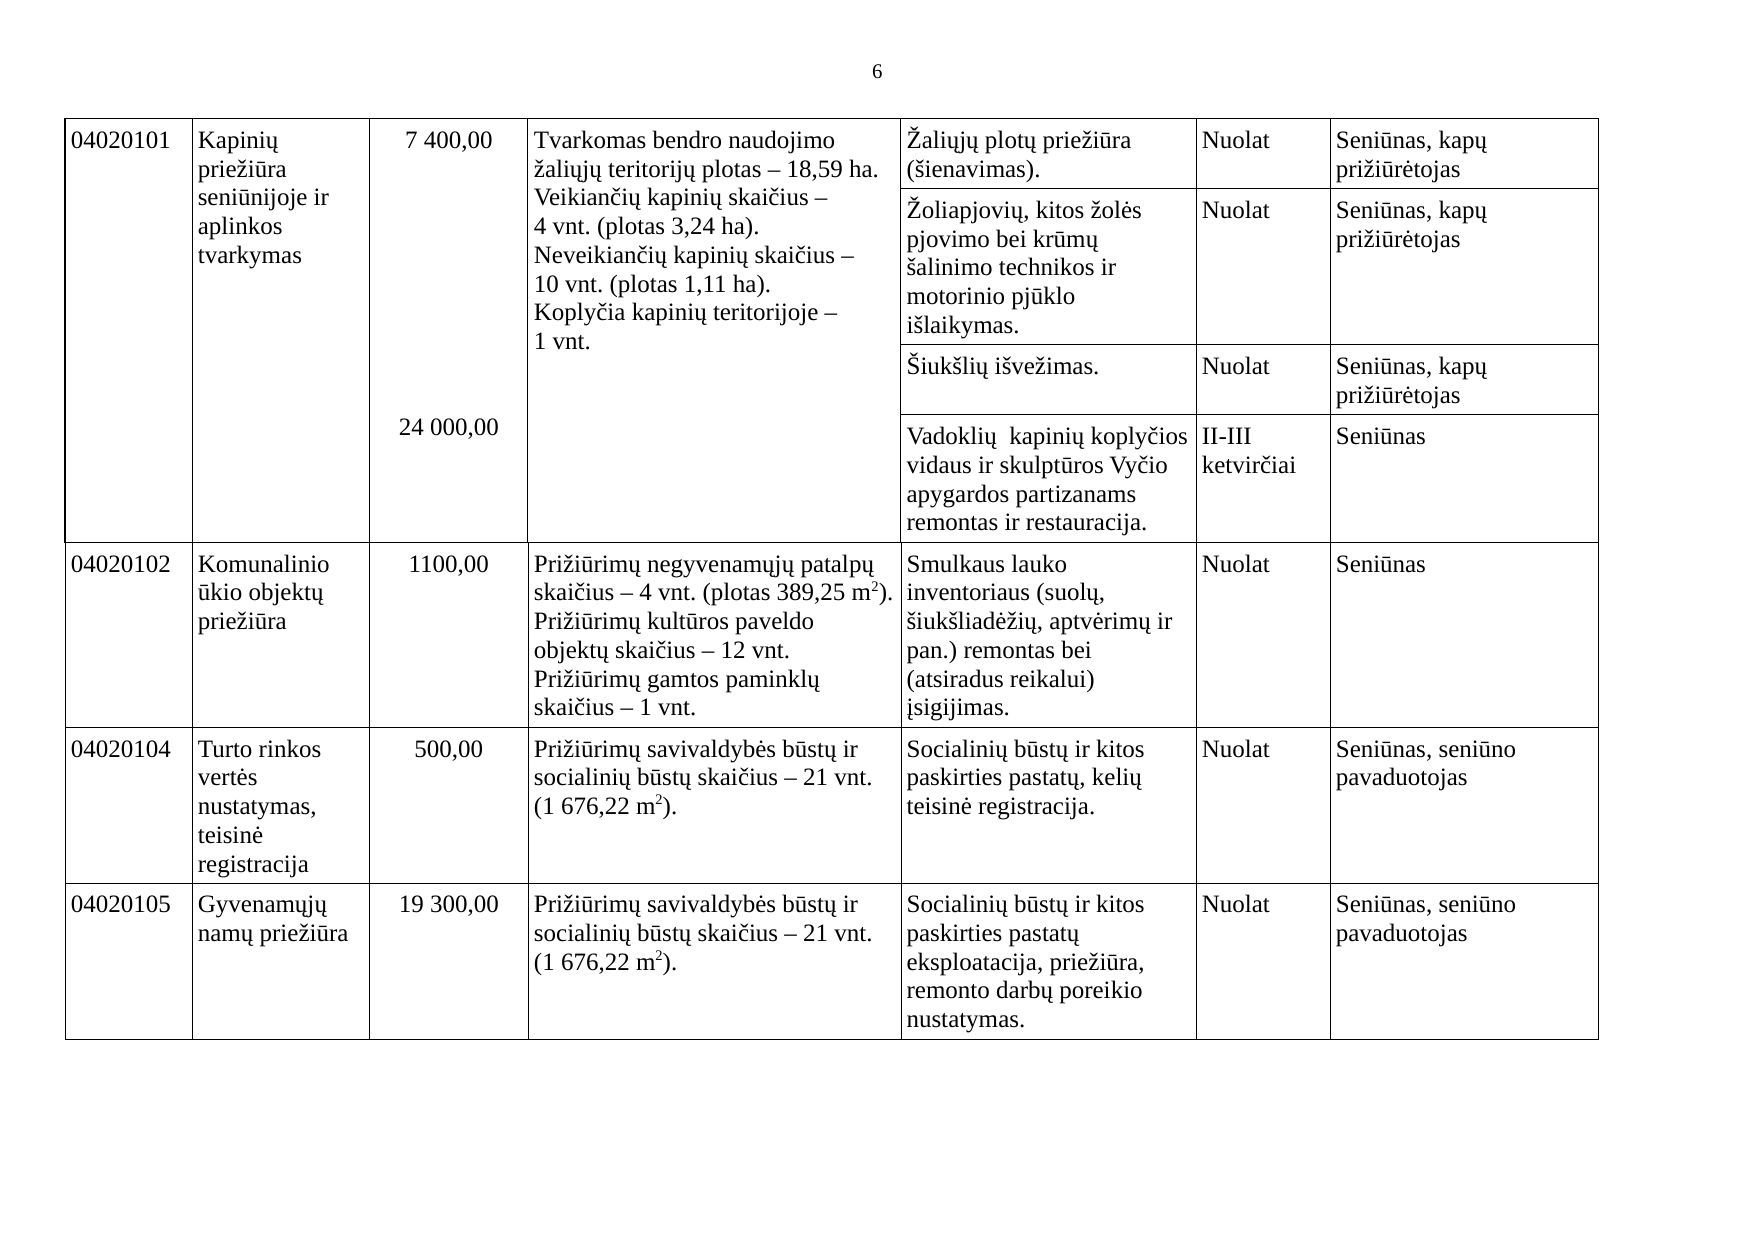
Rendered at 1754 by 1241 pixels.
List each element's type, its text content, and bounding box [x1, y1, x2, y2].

table_cell 1100,00 [370, 543, 528, 727]
table_cell 04020105 [66, 884, 192, 1039]
table_cell Seniūnas [1331, 415, 1598, 542]
table_cell Seniūnas, seniūno pavaduotojas [1331, 884, 1598, 1039]
table_cell Nuolat [1197, 728, 1330, 883]
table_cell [529, 884, 901, 1039]
table_cell Nuolat [1197, 543, 1330, 727]
table_cell 500,00 [370, 728, 528, 883]
table_cell Komunalinio ūkio objektų priežiūra [193, 543, 369, 727]
table_cell Socialinių būstų ir kitos paskirties pastatų eksploatacija, priežiūra, remonto darbų poreikio nustatymas. [902, 884, 1196, 1039]
table_cell Seniūnas, kapų prižiūrėtojas [1331, 189, 1598, 344]
table_cell Seniūnas, kapų prižiūrėtojas [1331, 119, 1598, 188]
table_cell Kapinių priežiūra seniūnijoje ir aplinkos tvarkymas [193, 119, 369, 542]
table_cell Žoliapjovių, kitos žolės pjovimo bei krūmų šalinimo technikos ir motorinio pjūklo išlaikymas. [901, 189, 1196, 344]
table_cell 04020102 [66, 543, 192, 727]
table_cell Nuolat [1197, 119, 1330, 188]
table_cell Nuolat [1197, 345, 1330, 414]
table_cell 19 300,00 [370, 884, 528, 1039]
table_cell Žaliųjų plotų priežiūra (šienavimas). [901, 119, 1196, 188]
table_cell Vadoklių kapinių koplyčios vidaus ir skulptūros Vyčio apygardos partizanams remontas ir restauracija. [901, 415, 1196, 542]
table_cell 04020101 [66, 119, 192, 542]
table_cell Seniūnas [1331, 543, 1598, 727]
table_cell 7 400,00 24 000,00 [370, 119, 527, 542]
table_cell II-III ketvirčiai [1197, 415, 1330, 542]
table_cell Turto rinkos vertės nustatymas, teisinė registracija [193, 728, 369, 883]
table_cell Šiukšlių išvežimas. [901, 345, 1196, 414]
table_cell Nuolat [1197, 189, 1330, 344]
table_cell 04020104 [66, 728, 192, 883]
table_cell Smulkaus lauko inventoriaus (suolų, šiukšliadėžių, aptvėrimų ir pan.) remontas bei (atsiradus reikalui) įsigijimas. [902, 543, 1196, 727]
table_cell Prižiūrimų savivaldybės būstų ir socialinių būstų skaičius – 21 vnt. (1 676,22 m2). [529, 728, 901, 883]
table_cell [193, 884, 369, 1039]
table_cell Tvarkomas bendro naudojimo žaliųjų teritorijų plotas – 18,59 ha. Veikiančių kapinių skaičius – 4 vnt. (plotas 3,24 ha). Neveikiančių kapinių skaičius – 10 vnt. (plotas 1,11 ha). Koplyčia kapinių teritorijoje – 1 vnt. [528, 119, 900, 542]
table_cell Socialinių būstų ir kitos paskirties pastatų, kelių teisinė registracija. [902, 728, 1196, 883]
table_cell Seniūnas, seniūno pavaduotojas [1331, 728, 1598, 883]
table_cell Prižiūrimų negyvenamųjų patalpų skaičius – 4 vnt. (plotas 389,25 m2). Prižiūrimų kultūros paveldo objektų skaičius – 12 vnt. Prižiūrimų gamtos paminklų skaičius – 1 vnt. [529, 543, 901, 727]
table_cell Nuolat [1197, 884, 1330, 1039]
table_cell Seniūnas, kapų prižiūrėtojas [1331, 345, 1598, 414]
